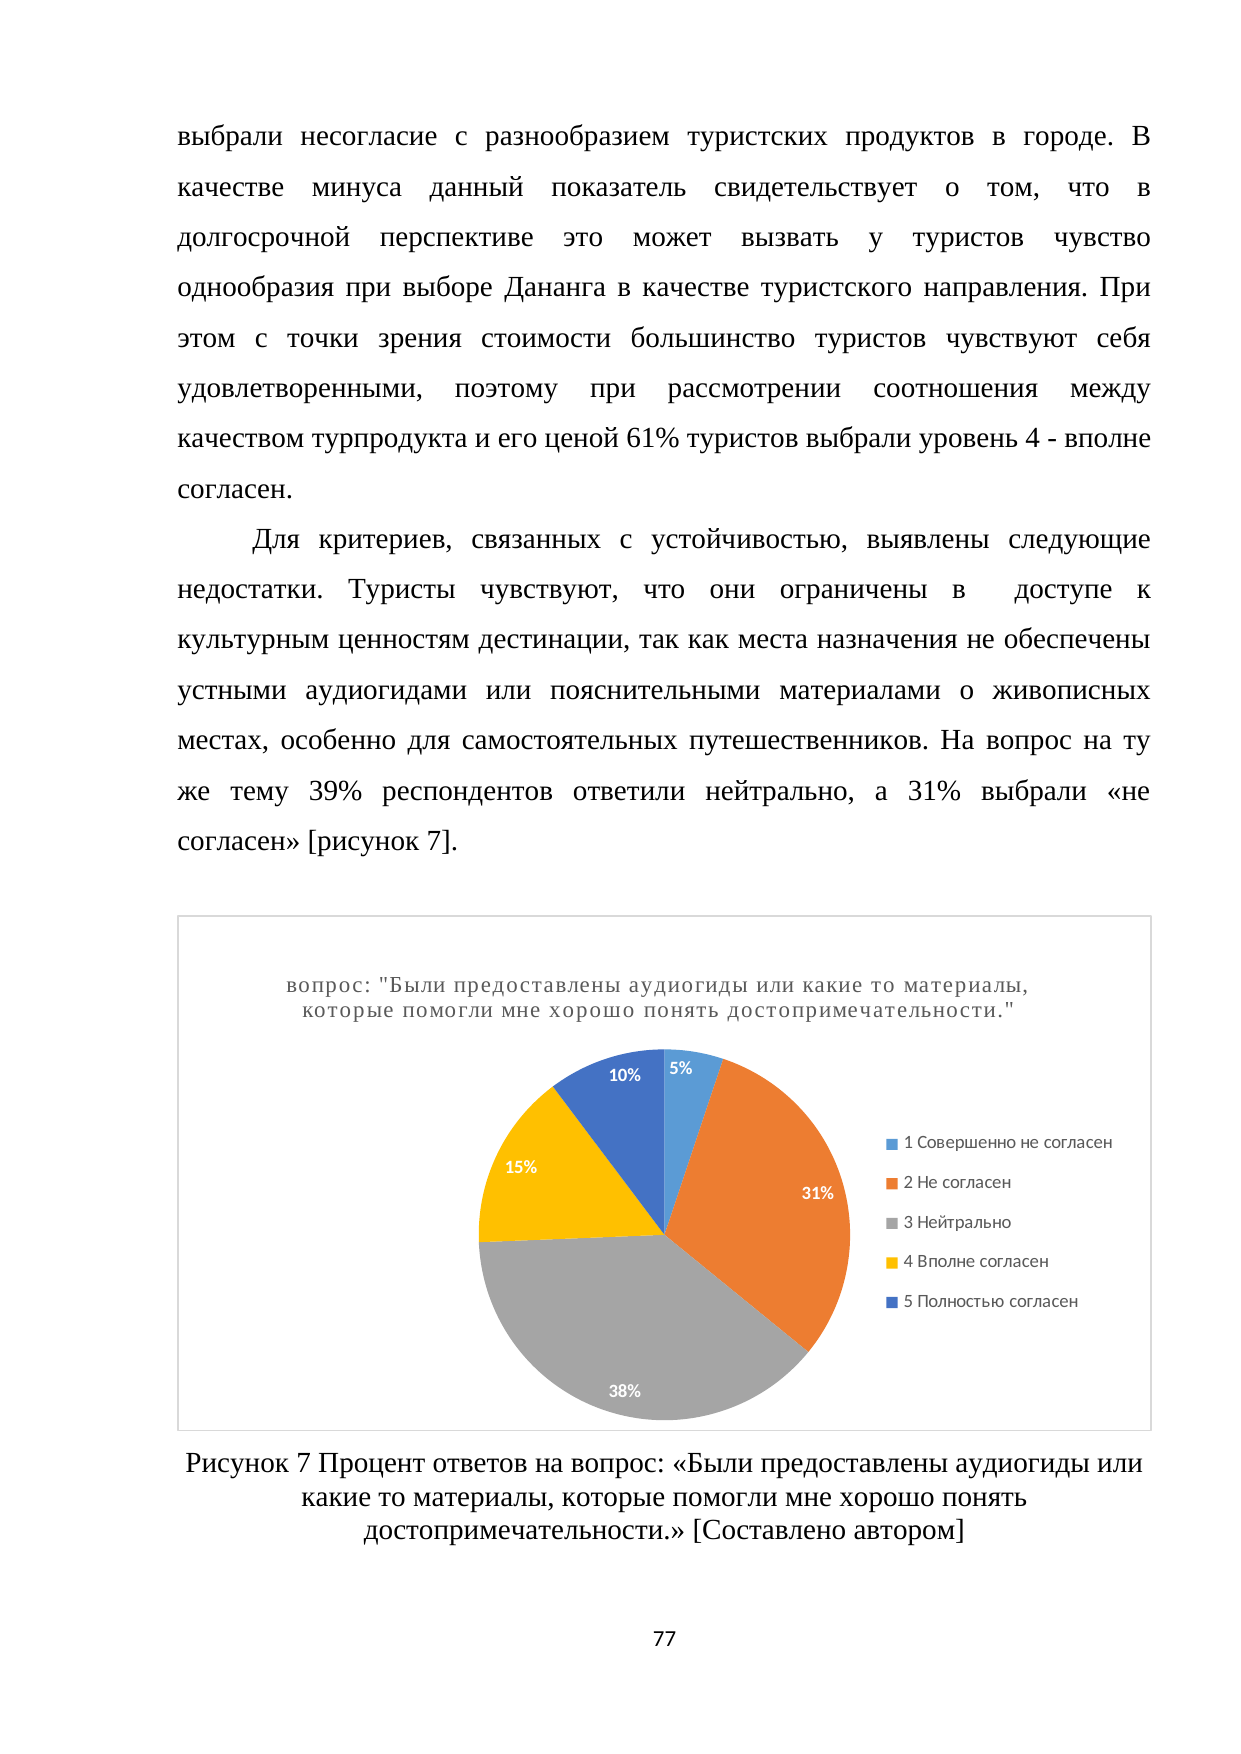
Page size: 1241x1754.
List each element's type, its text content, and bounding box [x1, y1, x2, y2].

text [177, 118, 1152, 504]
text Рисунок 7 Процент ответов на вопрос: «Были предоставлены аудиогиды или какие то материалы, которые помогли мне хорошо понять достопримечательности.» [Составлено автором] [177, 1445, 1152, 1546]
text Для критериев, связанных с устойчивостью, выявлены следующие недостатки. Туристы чувствуют, что они ограничены в доступе к культурным ценностям дестинации, так как места назначения не обеспечены устными аудиогидами или пояснительными материалами о живописных местах, особенно для самостоятельных путешественников. На вопрос на ту же тему 39% респондентов ответили нейтрально, а 31% выбрали «не согласен» [рисунок 7]. [177, 521, 1152, 856]
